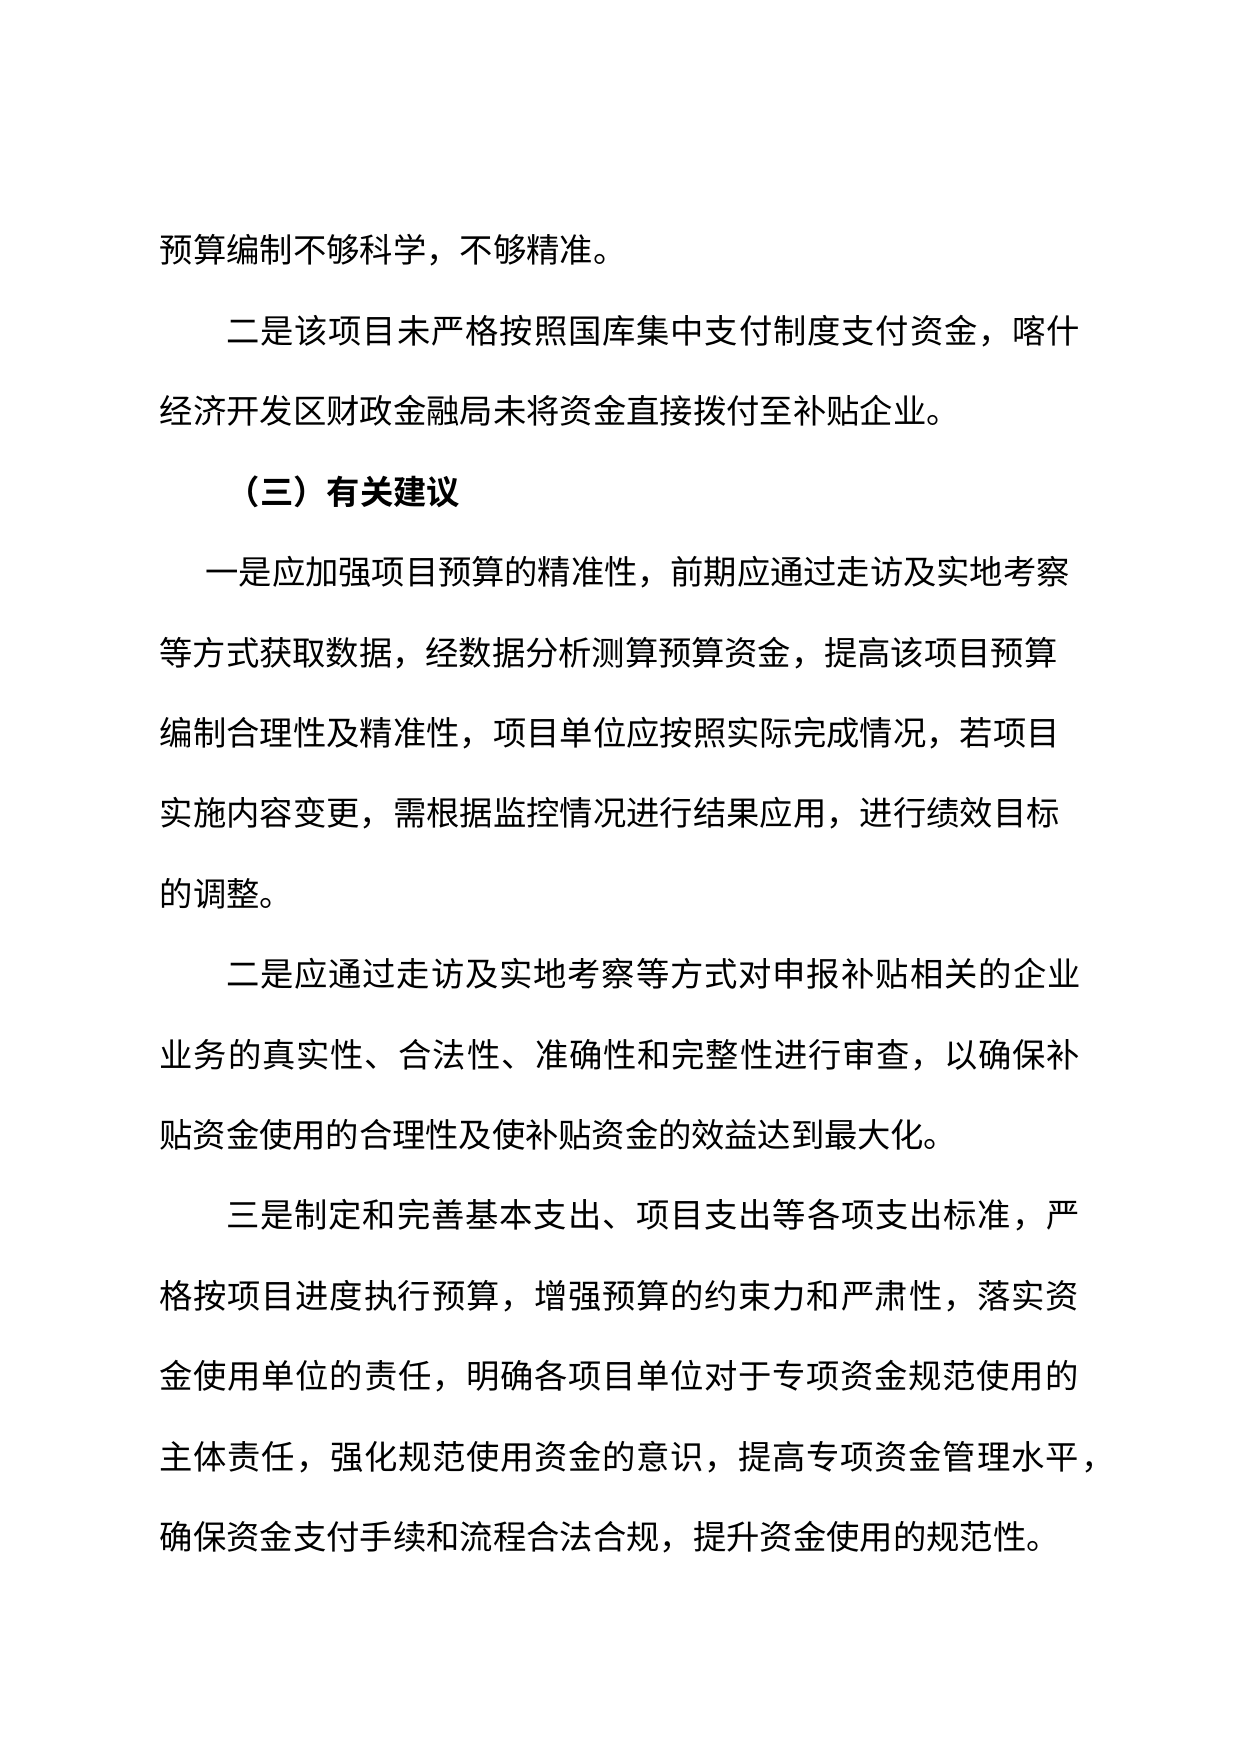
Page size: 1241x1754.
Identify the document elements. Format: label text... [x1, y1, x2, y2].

text 二是应通过走访及实地考察等方式对申报补贴相关的企业业务的真实性、合法性、准确性和完整性进行审查，以确保补贴资金使用的合理性及使补贴资金的效益达到最大化。 [159, 932, 1081, 1173]
text 一是应加强项目预算的精准性，前期应通过走访及实地考察等方式获取数据，经数据分析测算预算资金，提高该项目预算编制合理性及精准性，项目单位应按照实际完成情况，若项目实施内容变更，需根据监控情况进行结果应用，进行绩效目标的调整。 [159, 530, 1081, 932]
text 三是制定和完善基本支出、项目支出等各项支出标准，严格按项目进度执行预算，增强预算的约束力和严肃性，落实资金使用单位的责任，明确各项目单位对于专项资金规范使用的主体责任，强化规范使用资金的意识，提高专项资金管理水平，确保资金支付手续和流程合法合规，提升资金使用的规范性。 [159, 1173, 1081, 1575]
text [159, 208, 1081, 288]
text 二是该项目未严格按照国库集中支付制度支付资金，喀什经济开发区财政金融局未将资金直接拨付至补贴企业。 [159, 288, 1081, 449]
text （三）有关建议 [159, 449, 1081, 530]
